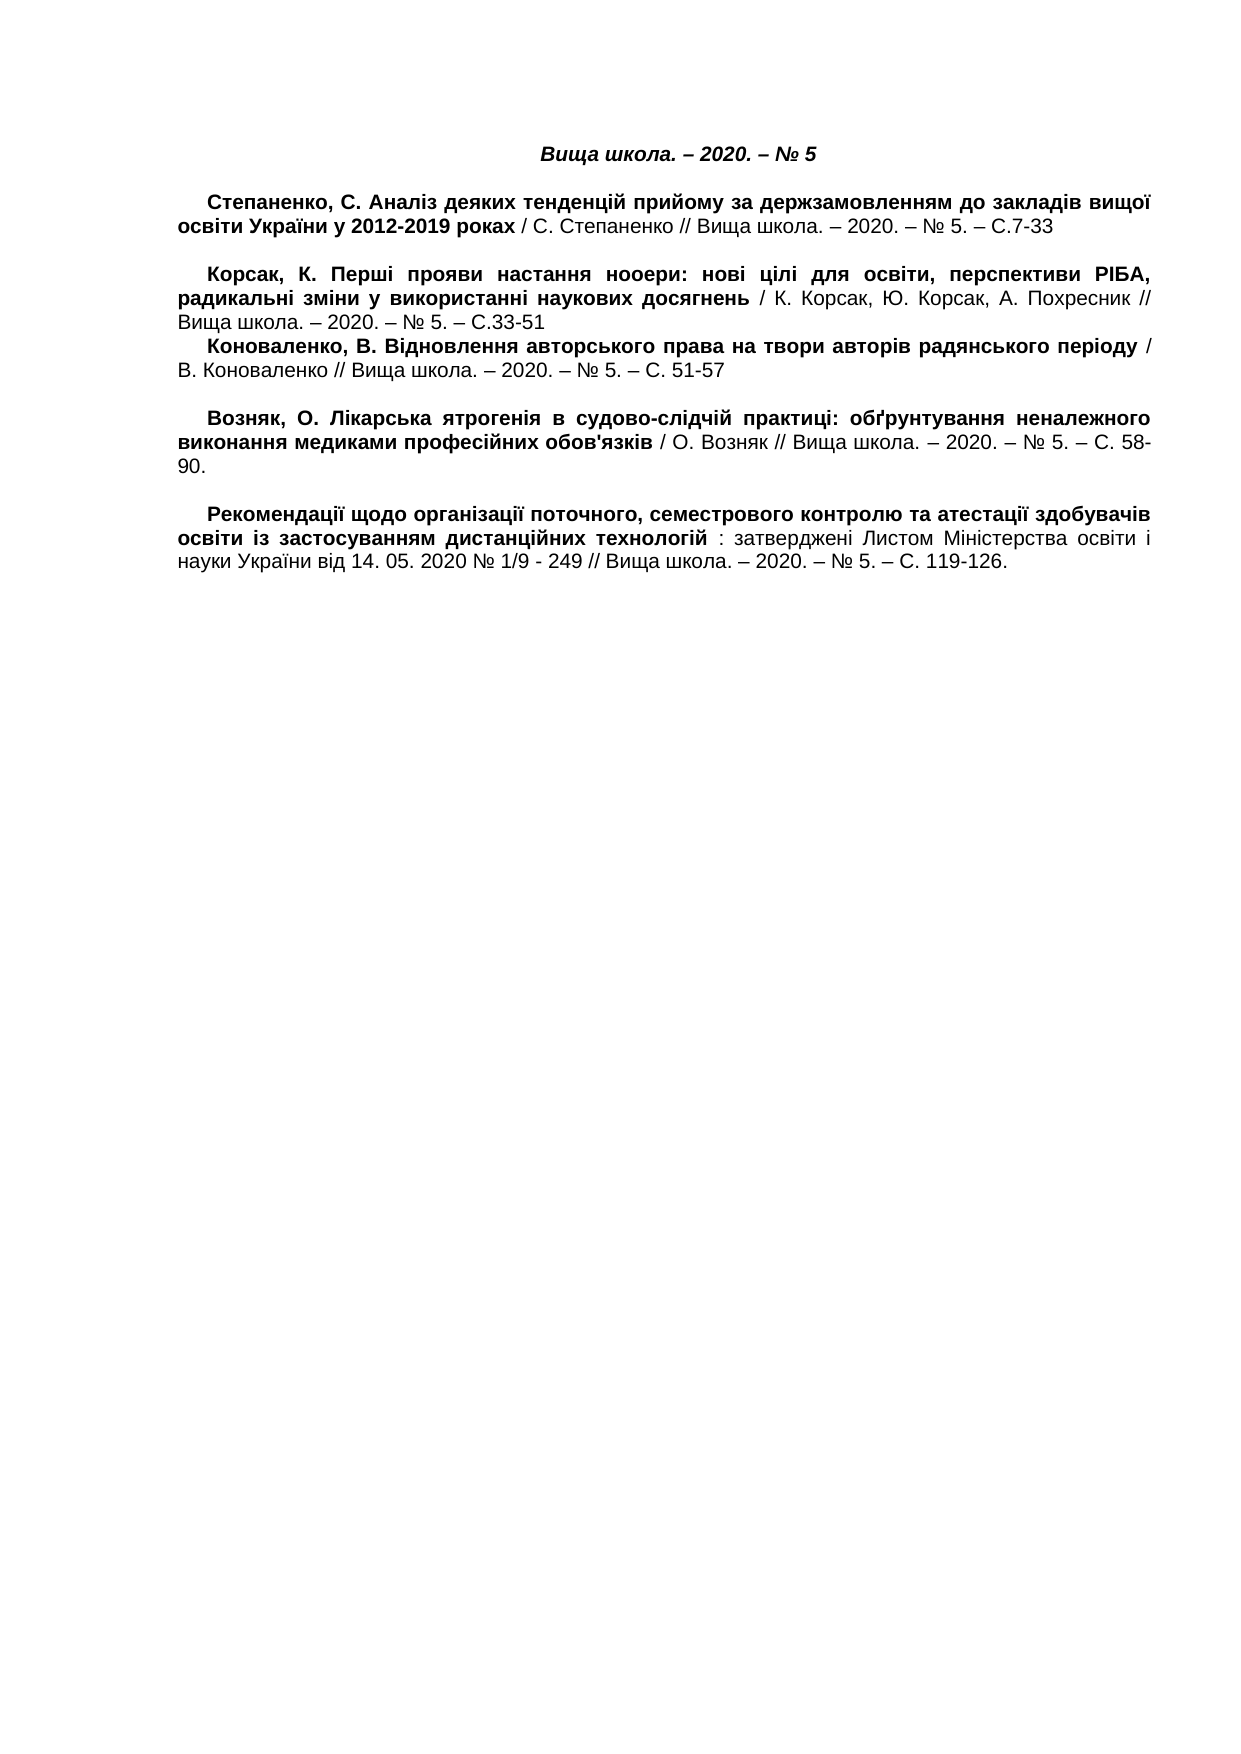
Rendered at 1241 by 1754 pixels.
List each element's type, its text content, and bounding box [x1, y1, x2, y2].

text Коноваленко, В. Відновлення авторського права на твори авторів радянського періоду / В. Коноваленко // Вища школа. – 2020. – № 5. – С. 51-57 [177, 334, 1152, 382]
text Вища школа. – 2020. – № 5 [177, 142, 1152, 166]
text Возняк, О. Лікарська ятрогенія в судово-слідчій практиці: обґрунтування неналежного виконання медиками професійних обов'язків / О. Возняк // Вища школа. – 2020. – № 5. – С. 58-90. [177, 406, 1152, 477]
text Корсак, К. Перші прояви настання нооери: нові цілі для освіти, перспективи РІБА, радикальні зміни у використанні наукових досягнень / К. Корсак, Ю. Корсак, А. Похресник // Вища школа. – 2020. – № 5. – С.33-51 [177, 262, 1152, 334]
text Степаненко, С. Аналіз деяких тенденцій прийому за держзамовленням до закладів вищої освіти України у 2012-2019 роках / С. Степаненко // Вища школа. – 2020. – № 5. – С.7-33 [177, 190, 1152, 238]
text Рекомендації щодо організації поточного, семестрового контролю та атестації здобувачів освіти із застосуванням дистанційних технологій : затверджені Листом Міністерства освіти і науки України від 14. 05. 2020 № 1/9 - 249 // Вища школа. – 2020. – № 5. – С. 119-126. [177, 501, 1152, 573]
